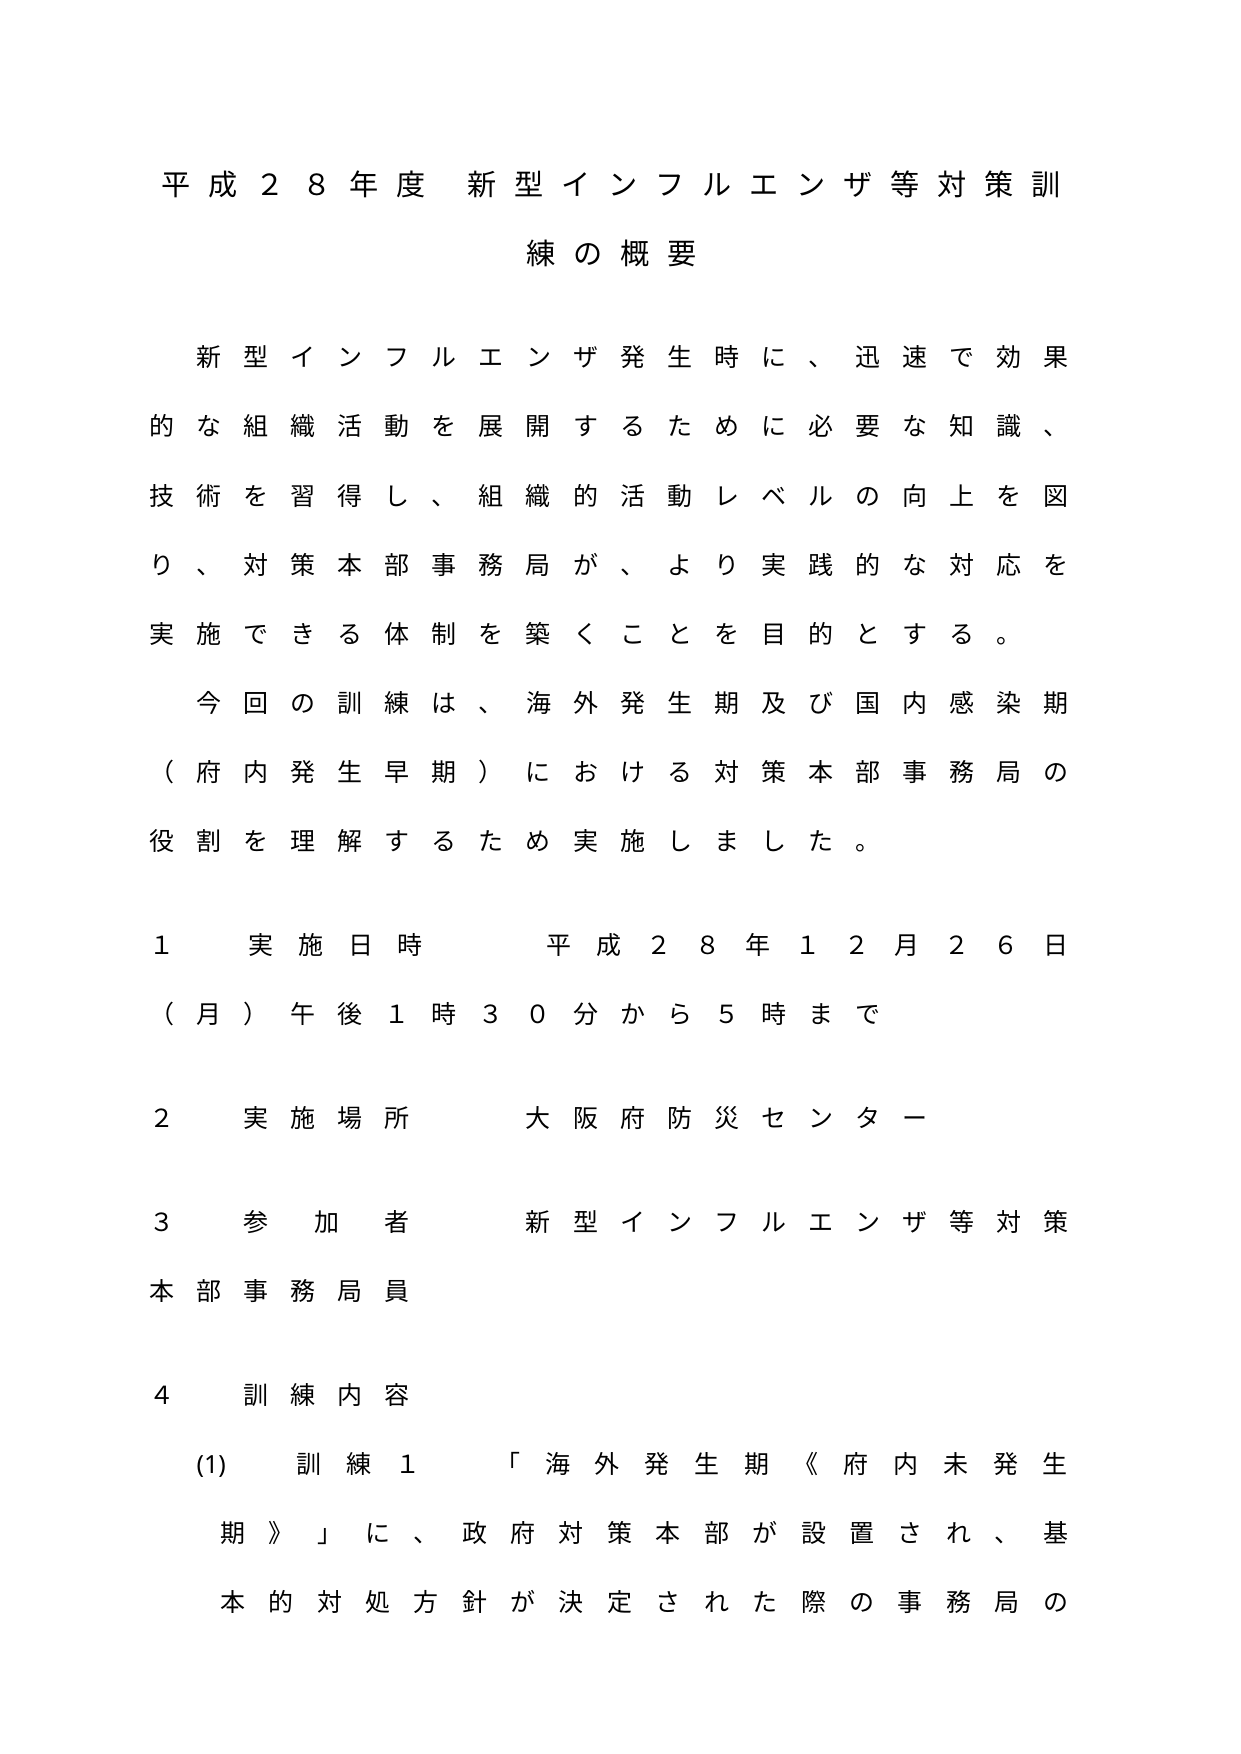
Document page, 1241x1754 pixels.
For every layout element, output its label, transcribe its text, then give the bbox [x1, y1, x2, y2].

text ４ 訓練内容 [149, 1359, 1091, 1428]
text 平成２８年度 新型インフルエンザ等対策訓練の概要 [149, 148, 1091, 287]
text １ 実施日時 平成２８年１２月２６日（月）午後１時３０分から５時まで [149, 909, 1091, 1047]
text 新型インフルエンザ発生時に、迅速で効果的な組織活動を展開するために必要な知識、技術を習得し、組織的活動レベルの向上を図り、対策本部事務局が、より実践的な対応を実施できる体制を築くことを目的とする。 [149, 321, 1091, 667]
text ３ 参 加 者 新型インフルエンザ等対策本部事務局員 [149, 1186, 1091, 1324]
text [173, 1428, 1091, 1635]
text ２ 実施場所 大阪府防災センター [149, 1082, 1091, 1151]
text 今回の訓練は、海外発生期及び国内感染期（府内発生早期）における対策本部事務局の役割を理解するため実施しました。 [149, 667, 1091, 874]
